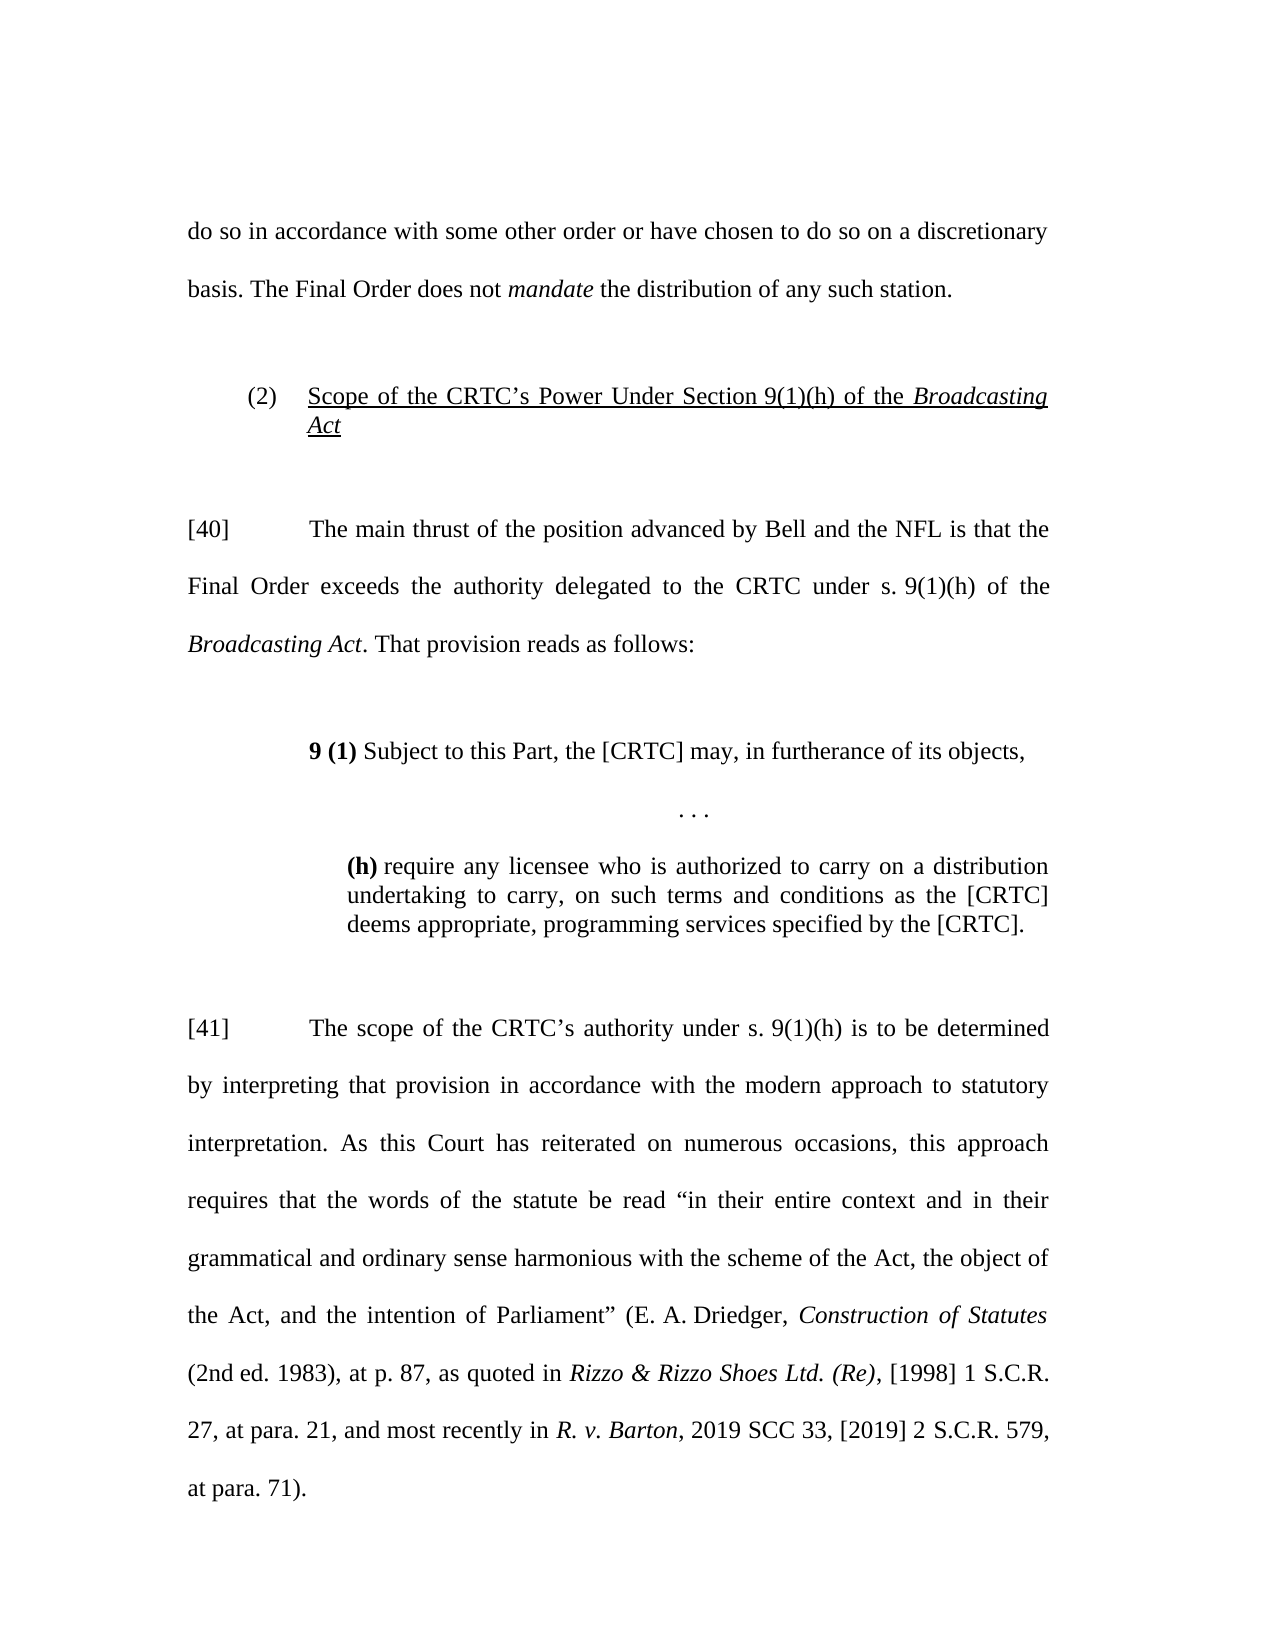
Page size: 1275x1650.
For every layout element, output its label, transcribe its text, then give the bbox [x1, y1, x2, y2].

text (h) require any licensee who is authorized to carry on a distribution undertaking to carry, on such terms and conditions as the [CRTC] deems appropriate, programming services specified by the [CRTC]. [347, 851, 1050, 938]
text The scope of the CRTC’s authority under s. 9(1)(h) is to be determined by interpreting that provision in accordance with the modern approach to statutory interpretation. As this Court has reiterated on numerous occasions, this approach requires that the words of the statute be read “in their entire context and in their grammatical and ordinary sense harmonious with the scheme of the Act, the object of the Act, and the intention of Parliament” (E. A. Driedger, Construction of Statutes (2nd ed. 1983), at p. 87, as quoted in Rizzo & Rizzo Shoes Ltd. (Re), [1998] 1 S.C.R. 27, at para. 21, and most recently in R. v. Barton, 2019 SCC 33, [2019] 2 S.C.R. 579, at para. 71). [187, 1013, 1050, 1501]
title Scope of the CRTC’s Power Under Section 9(1)(h) of the Broadcasting Act [247, 381, 1050, 439]
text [187, 216, 1050, 303]
text . . . [309, 794, 1050, 823]
text The main thrust of the position advanced by Bell and the NFL is that the Final Order exceeds the authority delegated to the CRTC under s. 9(1)(h) of the Broadcasting Act. That provision reads as follows: [187, 514, 1050, 658]
text 9 (1) Subject to this Part, the [CRTC] may, in furtherance of its objects, [309, 736, 1050, 765]
